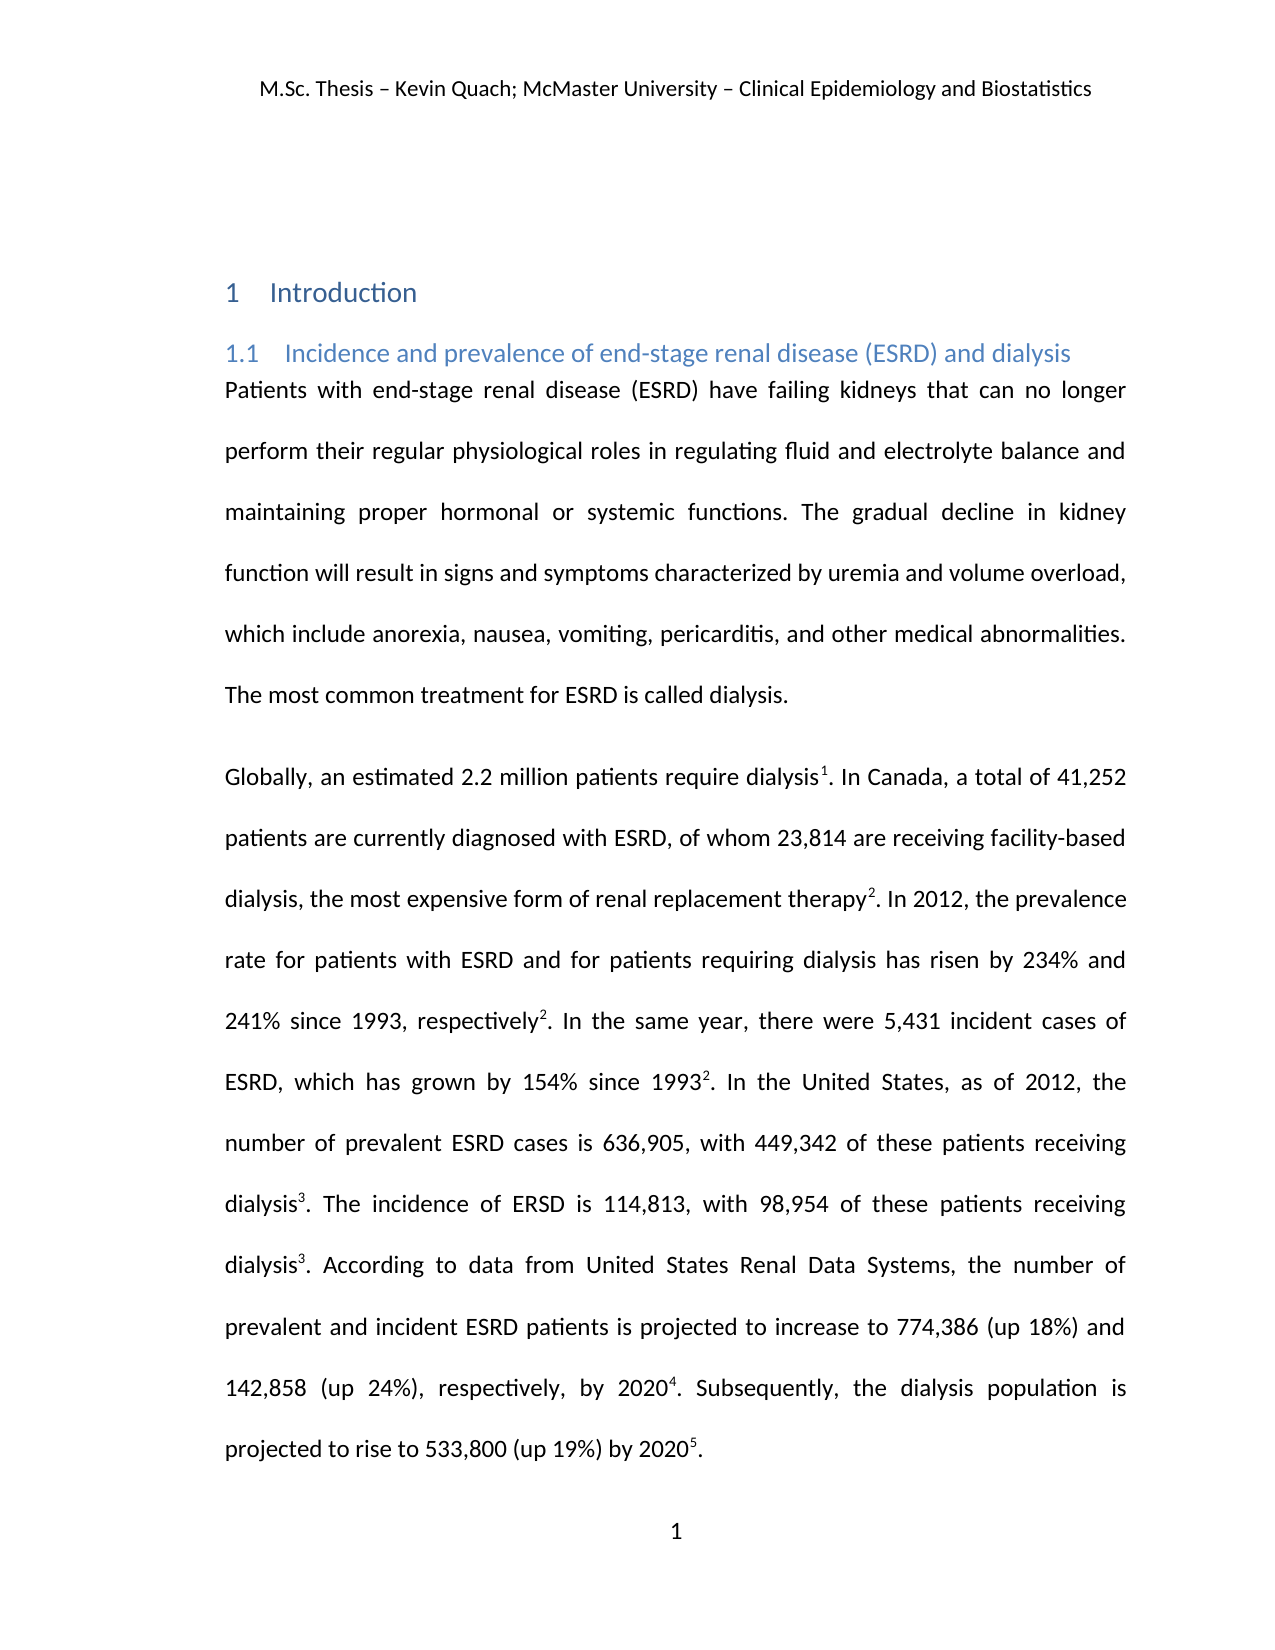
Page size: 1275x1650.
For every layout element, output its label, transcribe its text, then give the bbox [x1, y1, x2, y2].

text Patients with end-stage renal disease (ESRD) have failing kidneys that can no longer perform their regular physiological roles in regulating fluid and electrolyte balance and maintaining proper hormonal or systemic functions. The gradual decline in kidney function will result in signs and symptoms characterized by uremia and volume overload, which include anorexia, nausea, vomiting, pericarditis, and other medical abnormalities. The most common treatment for ESRD is called dialysis. [224, 374, 1127, 710]
subtitle Incidence and prevalence of end-stage renal disease (ESRD) and dialysis [224, 336, 1127, 369]
text Globally, an estimated 2.2 million patients require dialysis1. In Canada, a total of 41,252 patients are currently diagnosed with ESRD, of whom 23,814 are receiving facility-based dialysis, the most expensive form of renal replacement therapy2. In 2012, the prevalence rate for patients with ESRD and for patients requiring dialysis has risen by 234% and 241% since 1993, respectively2. In the same year, there were 5,431 incident cases of ESRD, which has grown by 154% since 19932. In the United States, as of 2012, the number of prevalent ESRD cases is 636,905, with 449,342 of these patients receiving dialysis3. The incidence of ERSD is 114,813, with 98,954 of these patients receiving dialysis3. According to data from United States Renal Data Systems, the number of prevalent and incident ESRD patients is projected to increase to 774,386 (up 18%) and 142,858 (up 24%), respectively, by 20204. Subsequently, the dialysis population is projected to rise to 533,800 (up 19%) by 20205. [224, 761, 1127, 1463]
subtitle Introduction [224, 274, 1127, 310]
